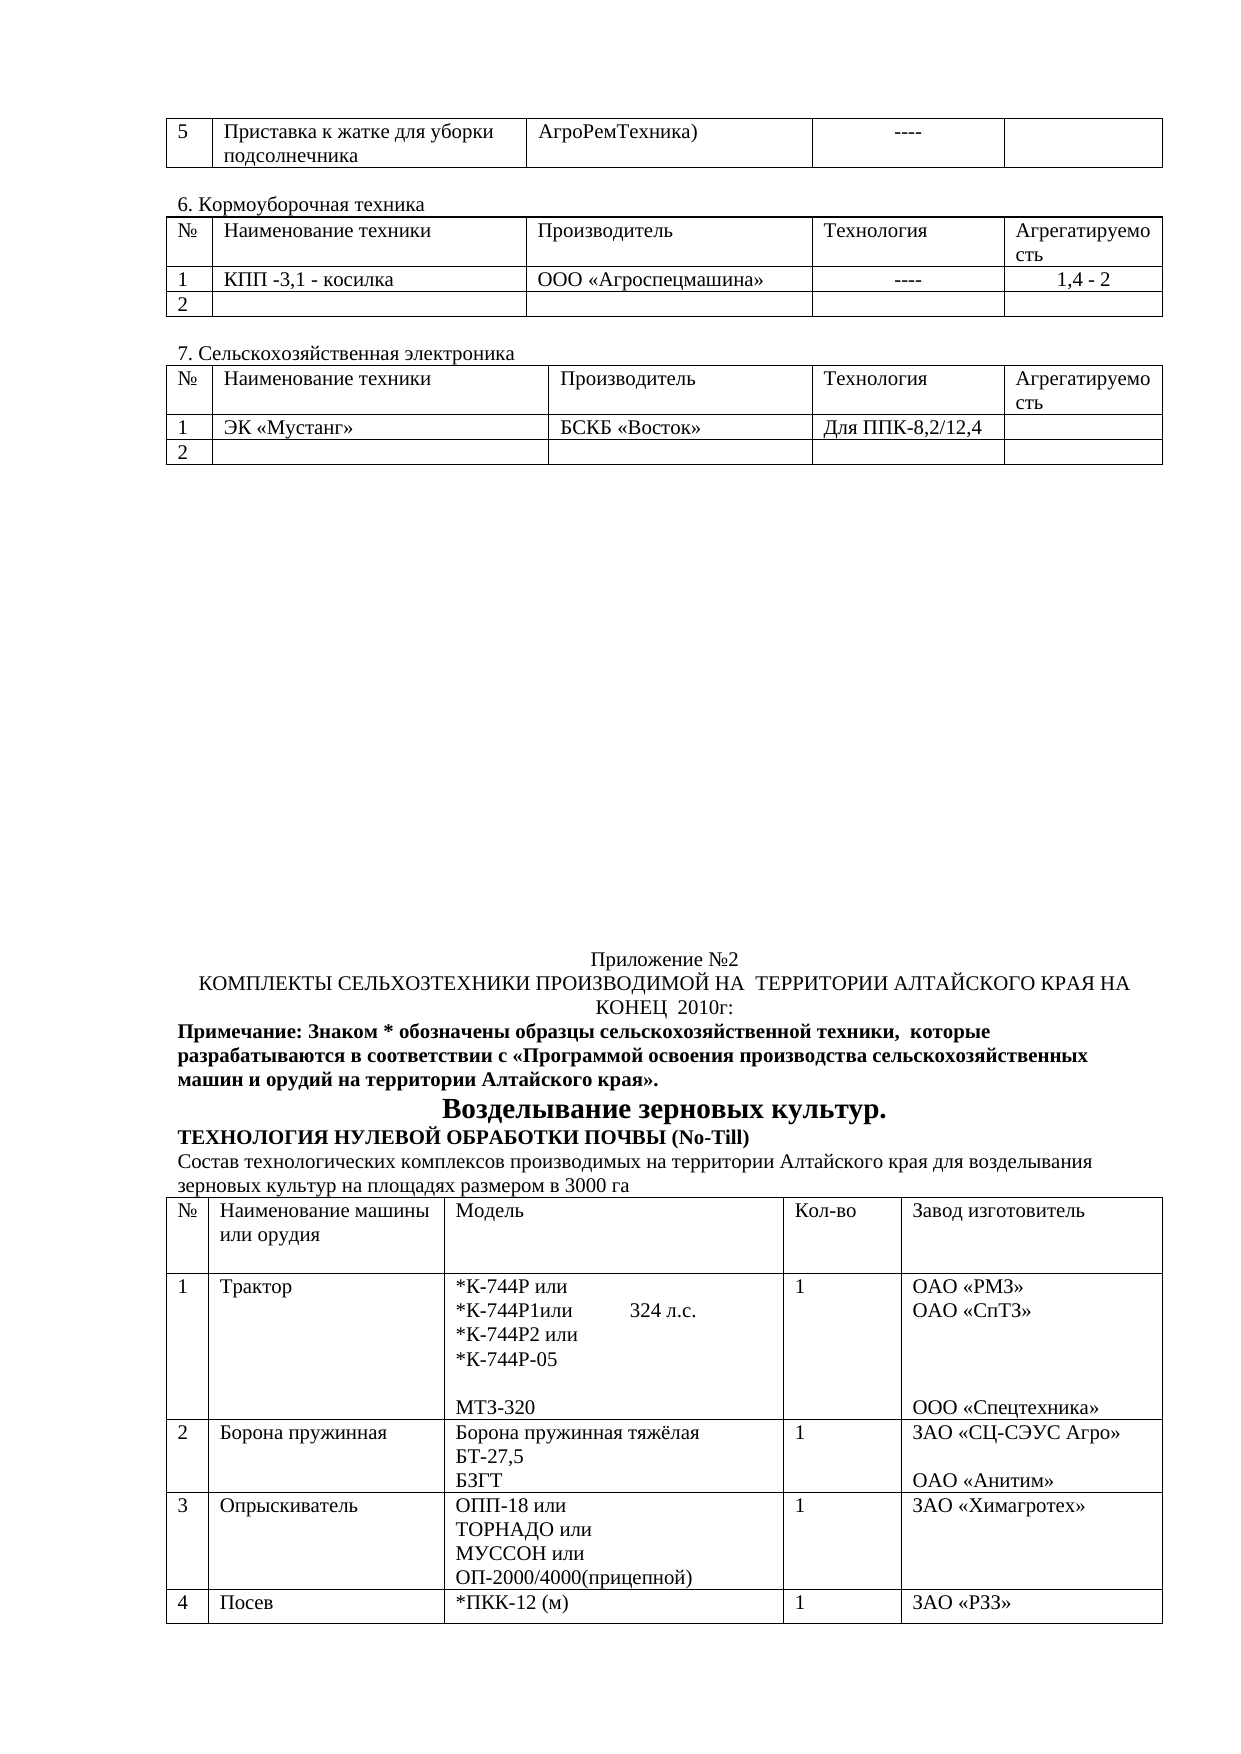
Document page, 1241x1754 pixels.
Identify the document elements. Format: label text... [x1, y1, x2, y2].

text Примечание: Знаком * обозначены образцы сельскохозяйственной техники, которые разрабатываются в соответствии с «Программой освоения производства сельскохозяйственных машин и орудий на территории Алтайского края». [177, 1019, 1152, 1091]
table_header Модель [445, 1198, 783, 1273]
table_cell 5 [167, 119, 212, 167]
text 7. Сельскохозяйственная электроника [177, 341, 1152, 365]
table_header № [167, 218, 212, 266]
table_cell [1005, 119, 1162, 167]
table_cell [1005, 415, 1162, 439]
table_cell *ПКК-12 (м) [445, 1590, 783, 1623]
table_cell ЗАО «СЦ-СЭУС Агро» ОАО «Анитим» [902, 1420, 1162, 1492]
table_header Технология [813, 218, 1004, 266]
table_cell ---- [813, 267, 1004, 291]
text Возделывание зерновых культур. [177, 1091, 1152, 1124]
table_cell Опрыскиватель [209, 1493, 444, 1589]
table_cell Борона пружинная [209, 1420, 444, 1492]
table_cell 1 [784, 1420, 901, 1492]
table_cell Посев [209, 1590, 444, 1623]
table_cell 2 [167, 1420, 208, 1492]
table_cell ЗАО «РЗЗ» [902, 1590, 1162, 1623]
table_cell БСКБ «Восток» [549, 415, 812, 439]
table_cell 1 [167, 415, 212, 439]
table_header Наименование техники [213, 366, 548, 414]
table_cell [213, 440, 548, 464]
table_header Производитель [549, 366, 812, 414]
table_header № [167, 1198, 208, 1273]
table_cell 2 [167, 440, 212, 464]
table_cell [549, 440, 812, 464]
table_header Завод изготовитель [902, 1198, 1162, 1273]
table_cell [1005, 440, 1162, 464]
table_header Кол-во [784, 1198, 901, 1273]
table_cell 1 [784, 1274, 901, 1419]
table_header Агрегатируемость [1005, 366, 1162, 414]
table_header Наименование техники [213, 218, 526, 266]
table_header Агрегатируемость [1005, 218, 1162, 266]
table_cell 1 [784, 1493, 901, 1589]
table_cell 3 [167, 1493, 208, 1589]
table_cell [213, 292, 526, 316]
text ТЕХНОЛОГИЯ НУЛЕВОЙ ОБРАБОТКИ ПОЧВЫ (No-Till) [177, 1124, 1152, 1149]
table_cell Для ППК-8,2/12,4 [813, 415, 1004, 439]
table_cell [1005, 292, 1162, 316]
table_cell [445, 1493, 783, 1589]
table_cell ООО «Агроспецмашина» [527, 267, 812, 291]
table_header Технология [813, 366, 1004, 414]
table_cell 1 [167, 1274, 208, 1419]
table_cell Трактор [209, 1274, 444, 1419]
table_cell 1 [167, 267, 212, 291]
table_cell ЗАО «Химагротех» [902, 1493, 1162, 1589]
table_header № [167, 366, 212, 414]
table_cell 1,4 - 2 [1005, 267, 1162, 291]
table_cell *К-744Р или *К-744Р1или 324 л.с. *К-744Р2 или *К-744Р-05 МТЗ-320 [445, 1274, 783, 1419]
text 6. Кормоуборочная техника [177, 192, 1152, 216]
table_cell 1 [784, 1590, 901, 1623]
text Состав технологических комплексов производимых на территории Алтайского края для возделывания зерновых культур на площадях размером в 3000 га [177, 1149, 1152, 1197]
table_header Производитель [527, 218, 812, 266]
table_cell [527, 292, 812, 316]
table_cell 2 [167, 292, 212, 316]
table_cell Приставка к жатке для уборки подсолнечника [213, 119, 526, 167]
table_cell ЭК «Мустанг» [213, 415, 548, 439]
table_cell Борона пружинная тяжёлая БТ-27,5 БЗГТ [445, 1420, 783, 1492]
table_cell ОАО «РМЗ» ОАО «СпТЗ» ООО «Спецтехника» [902, 1274, 1162, 1419]
table_cell 4 [167, 1590, 208, 1623]
table_cell ---- [813, 119, 1004, 167]
table_header Наименование машины или орудия [209, 1198, 444, 1273]
text КОМПЛЕКТЫ СЕЛЬХОЗТЕХНИКИ ПРОИЗВОДИМОЙ НА ТЕРРИТОРИИ АЛТАЙСКОГО КРАЯ НА КОНЕЦ 2010г: [177, 971, 1152, 1019]
table_cell [813, 440, 1004, 464]
table_cell КПП -3,1 - косилка [213, 267, 526, 291]
text Приложение №2 [177, 947, 1152, 971]
table_cell [813, 292, 1004, 316]
